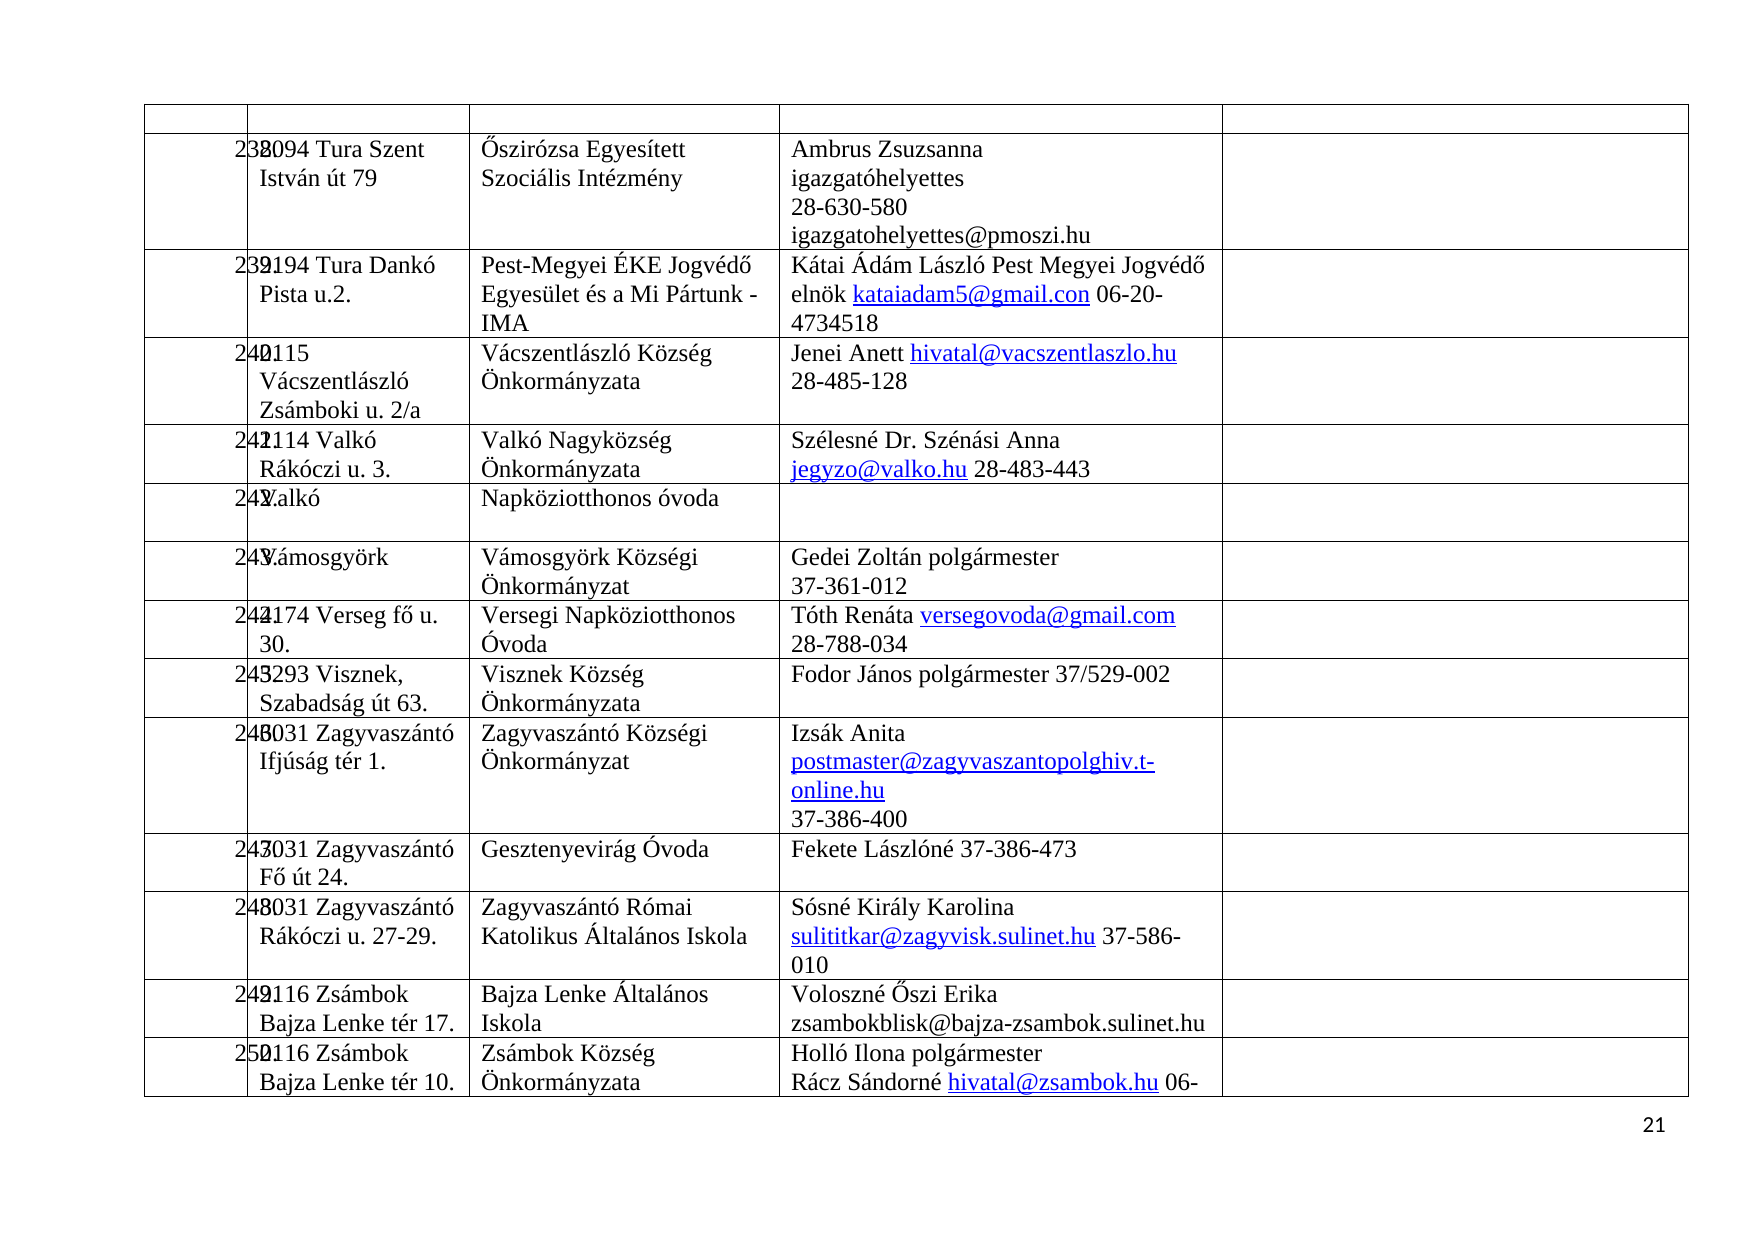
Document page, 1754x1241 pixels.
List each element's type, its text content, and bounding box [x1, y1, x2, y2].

table_cell [1223, 250, 1688, 337]
table_cell [145, 542, 247, 599]
table_cell Visznek Község Önkormányzata [470, 659, 779, 717]
table_cell Gedei Zoltán polgármester 37-361-012 [780, 542, 1222, 599]
table_cell Tóth Renáta versegovoda@gmail.com 28-788-034 [780, 601, 1222, 658]
table_cell Vámosgyörk Községi Önkormányzat [470, 542, 779, 599]
table_cell [145, 134, 247, 249]
table_cell 3293 Visznek, Szabadság út 63. [248, 659, 469, 717]
table_cell Jenei Anett hivatal@vacszentlaszlo.hu 28-485-128 [780, 338, 1222, 424]
table_cell Ambrus Zsuzsanna igazgatóhelyettes 28-630-580 igazgatohelyettes@pmoszi.hu [780, 134, 1222, 249]
table_cell [1223, 659, 1688, 717]
table_cell [145, 980, 247, 1037]
table_cell [145, 834, 247, 891]
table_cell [780, 1038, 1222, 1096]
table_cell Vámosgyörk [248, 542, 469, 599]
table_cell [1223, 425, 1688, 482]
table_cell [145, 250, 247, 337]
table_cell Izsák Anita postmaster@zagyvaszantopolghiv.t-online.hu 37-386-400 [780, 718, 1222, 833]
table_cell Őszirózsa Egyesített Szociális Intézmény [470, 134, 779, 249]
table_cell [145, 1038, 247, 1096]
table_cell [145, 718, 247, 833]
table_cell Szélesné Dr. Szénási Anna jegyzo@valko.hu 28-483-443 [780, 425, 1222, 482]
table_cell [145, 338, 247, 424]
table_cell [248, 1038, 469, 1096]
table_cell Bajza Lenke Általános Iskola [470, 980, 779, 1037]
table_cell 2114 Valkó Rákóczi u. 3. [248, 425, 469, 482]
table_cell 2194 Tura Dankó Pista u.2. [248, 250, 469, 337]
table_cell [1223, 1038, 1688, 1096]
table_cell Zagyvaszántó Községi Önkormányzat [470, 718, 779, 833]
table_cell 2115 Vácszentlászló Zsámboki u. 2/a [248, 338, 469, 424]
table_cell [1223, 105, 1688, 133]
table_cell [145, 425, 247, 482]
table_cell [780, 484, 1222, 541]
table_cell Valkó Nagyközség Önkormányzata [470, 425, 779, 482]
table_cell 2116 Zsámbok Bajza Lenke tér 17. [248, 980, 469, 1037]
table_cell Versegi Napköziotthonos Óvoda [470, 601, 779, 658]
table_cell [145, 659, 247, 717]
table_cell Pest-Megyei ÉKE Jogvédő Egyesület és a Mi Pártunk - IMA [470, 250, 779, 337]
table_cell Fodor János polgármester 37/529-002 [780, 659, 1222, 717]
table_cell Gesztenyevirág Óvoda [470, 834, 779, 891]
table_cell [1223, 542, 1688, 599]
table_cell Napköziotthonos óvoda [470, 484, 779, 541]
table_cell Fekete Lászlóné 37-386-473 [780, 834, 1222, 891]
table_cell 3031 Zagyvaszántó Fő út 24. [248, 834, 469, 891]
table_cell Kátai Ádám László Pest Megyei Jogvédő elnök kataiadam5@gmail.con 06-20-4734518 [780, 250, 1222, 337]
table_cell Valkó [248, 484, 469, 541]
table_cell [1223, 338, 1688, 424]
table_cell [470, 105, 779, 133]
table_cell Voloszné Őszi Erika zsambokblisk@bajza-zsambok.sulinet.hu [780, 980, 1222, 1037]
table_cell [780, 105, 1222, 133]
table_cell [1223, 601, 1688, 658]
table_cell 3031 Zagyvaszántó Rákóczi u. 27-29. [248, 892, 469, 978]
table_cell Zagyvaszántó Római Katolikus Általános Iskola [470, 892, 779, 978]
table_cell [145, 601, 247, 658]
table_cell [1223, 892, 1688, 978]
table_cell [145, 105, 247, 133]
table_cell [1223, 484, 1688, 541]
table_cell 2094 Tura Szent István út 79 [248, 134, 469, 249]
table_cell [248, 105, 469, 133]
table_cell [1223, 134, 1688, 249]
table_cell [470, 1038, 779, 1096]
table_cell Sósné Király Karolina sulititkar@zagyvisk.sulinet.hu 37-586-010 [780, 892, 1222, 978]
table_cell Vácszentlászló Község Önkormányzata [470, 338, 779, 424]
table_cell [1223, 718, 1688, 833]
table_cell [1223, 980, 1688, 1037]
table_cell [145, 892, 247, 978]
table_cell [145, 484, 247, 541]
table_cell 2174 Verseg fő u. 30. [248, 601, 469, 658]
table_cell 3031 Zagyvaszántó Ifjúság tér 1. [248, 718, 469, 833]
table_cell [1223, 834, 1688, 891]
